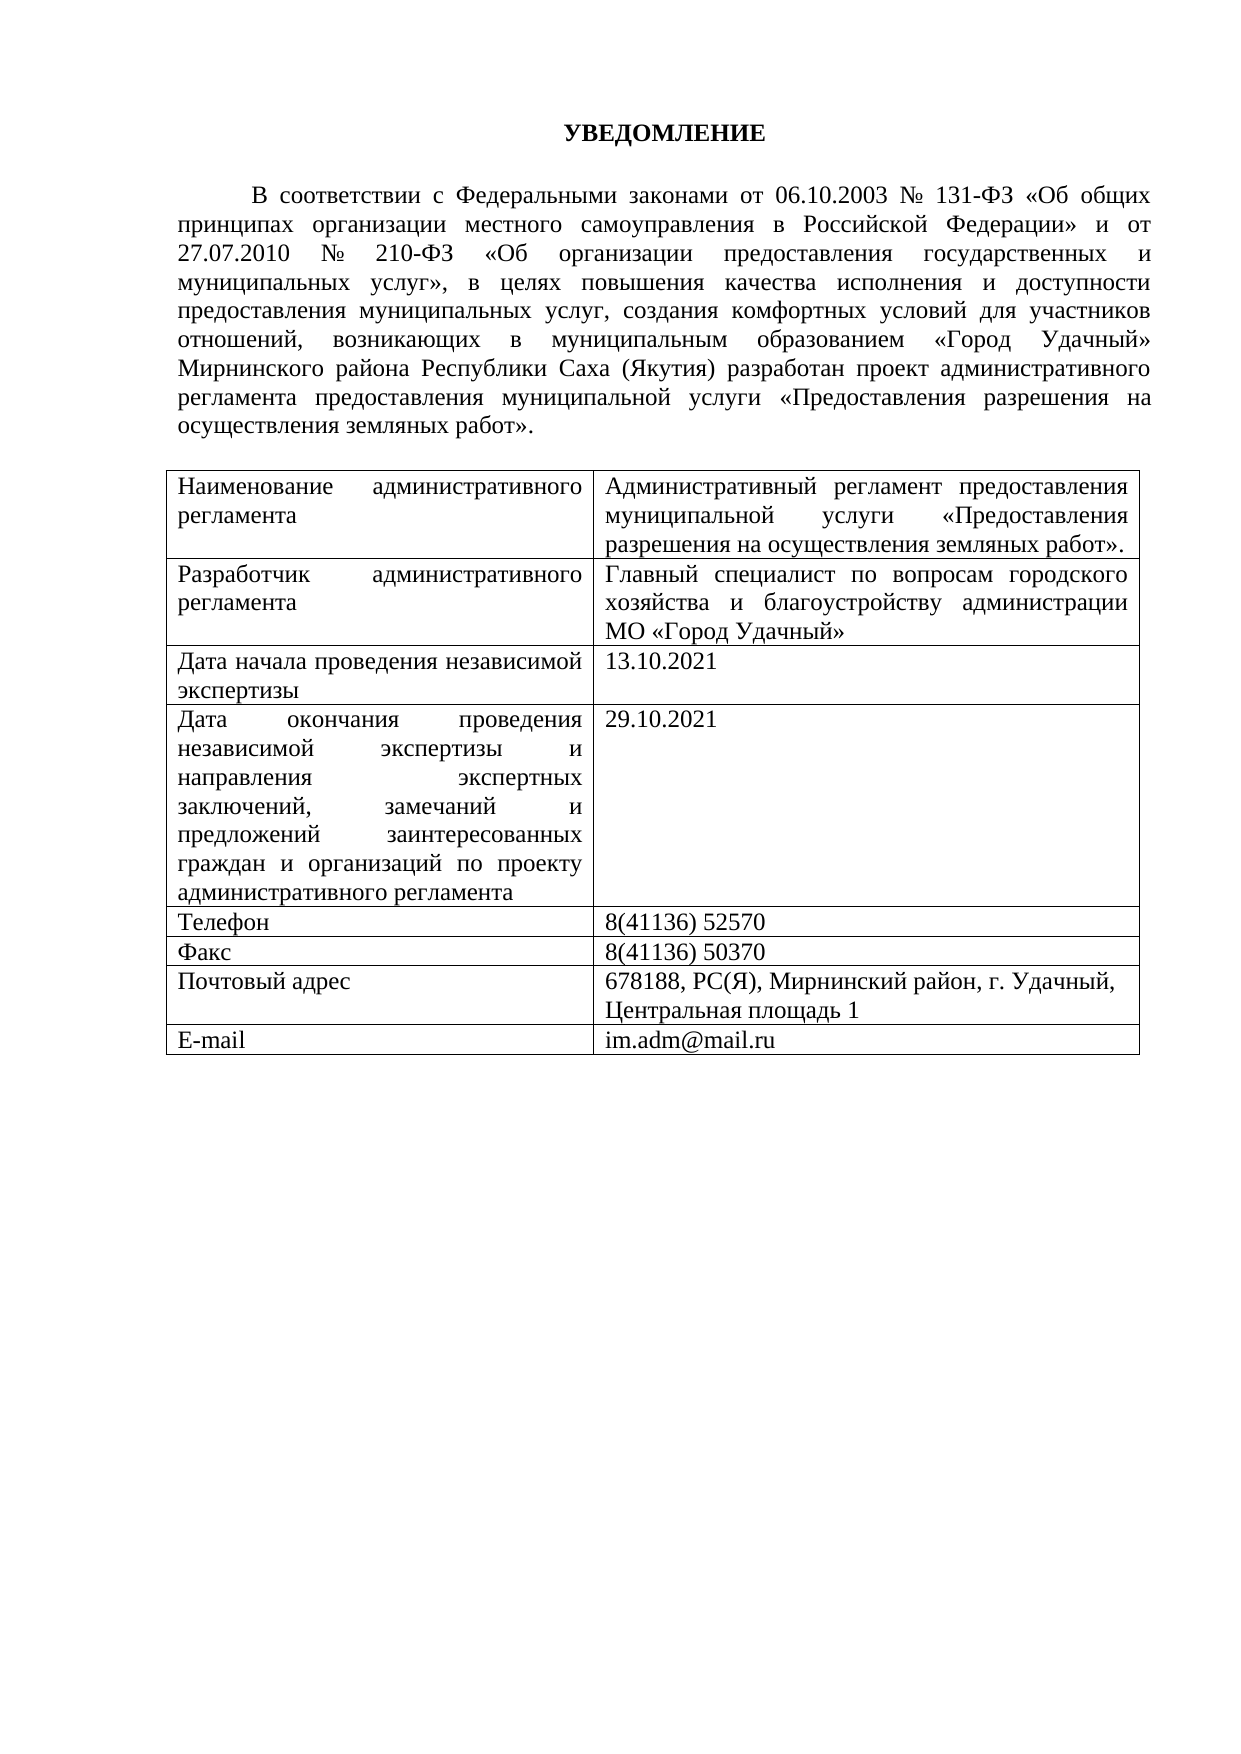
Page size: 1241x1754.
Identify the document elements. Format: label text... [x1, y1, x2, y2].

table_cell Дата окончания проведения независимой экспертизы и направления экспертных заключений, замечаний и предложений заинтересованных граждан и организаций по проекту административного регламента [167, 705, 593, 906]
table_cell Факс [167, 937, 593, 965]
table_cell Разработчик административного регламента [167, 559, 593, 645]
table_cell 29.10.2021 [594, 705, 1139, 906]
table_header Административный регламент предоставления муниципальной услуги «Предоставления разрешения на осуществления земляных работ». [594, 471, 1139, 558]
table_cell im.adm@mail.ru [594, 1025, 1139, 1054]
table_cell 8(41136) 52570 [594, 907, 1139, 936]
title В соответствии с Федеральными законами от 06.10.2003 № 131-ФЗ «Об общих принципах организации местного самоуправления в Российской Федерации» и от 27.07.2010 № 210-ФЗ «Об организации предоставления государственных и муниципальных услуг», в целях повышения качества исполнения и доступности предоставления муниципальных услуг, создания комфортных условий для участников отношений, возникающих в муниципальным образованием «Город Удачный» Мирнинского района Республики Саха (Якутия) разработан проект административного регламента предоставления муниципальной услуги «Предоставления разрешения на осуществления земляных работ». [177, 180, 1152, 439]
table_cell Почтовый адрес [167, 966, 593, 1024]
table_cell 13.10.2021 [594, 646, 1139, 703]
table_cell 8(41136) 50370 [594, 937, 1139, 965]
table_cell 678188, РС(Я), Мирнинский район, г. Удачный, Центральная площадь 1 [594, 966, 1139, 1024]
table_cell Телефон [167, 907, 593, 936]
table_cell Дата начала проведения независимой экспертизы [167, 646, 593, 703]
table_cell E-mail [167, 1025, 593, 1054]
text УВЕДОМЛЕНИЕ [177, 118, 1152, 147]
table_cell Главный специалист по вопросам городского хозяйства и благоустройству администрации МО «Город Удачный» [594, 559, 1139, 645]
table_header Наименование административного регламента [167, 471, 593, 558]
